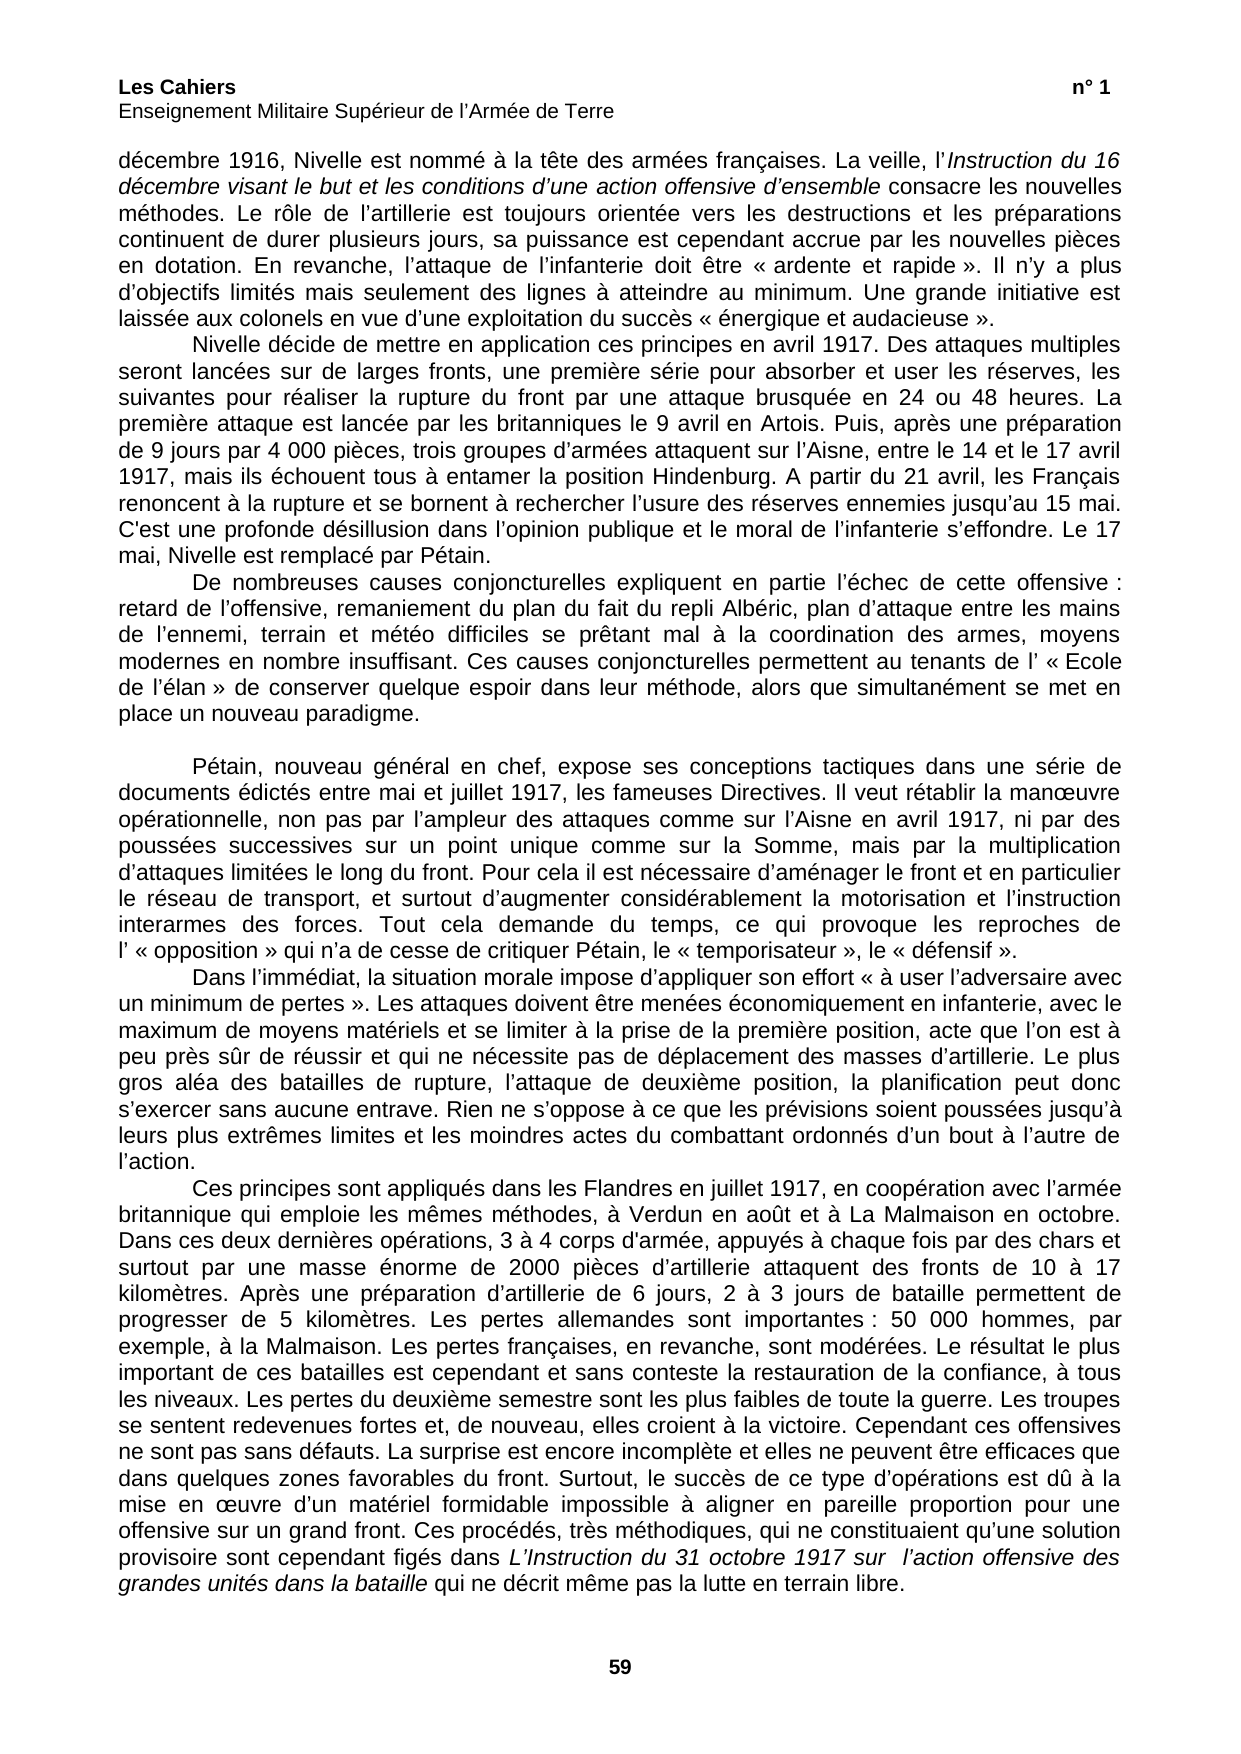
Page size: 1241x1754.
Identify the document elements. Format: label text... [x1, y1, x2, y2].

text Pétain, nouveau général en chef, expose ses conceptions tactiques dans une série de documents édictés entre mai et juillet 1917, les fameuses Directives. Il veut rétablir la manœuvre opérationnelle, non pas par l’ampleur des attaques comme sur l’Aisne en avril 1917, ni par des poussées successives sur un point unique comme sur la Somme, mais par la multiplication d’attaques limitées le long du front. Pour cela il est nécessaire d’aménager le front et en particulier le réseau de transport, et surtout d’augmenter considérablement la motorisation et l’instruction interarmes des forces. Tout cela demande du temps, ce qui provoque les reproches de l’ « opposition » qui n’a de cesse de critiquer Pétain, le « temporisateur », le « défensif ». [118, 753, 1122, 964]
text Nivelle décide de mettre en application ces principes en avril 1917. Des attaques multiples seront lancées sur de larges fronts, une première série pour absorber et user les réserves, les suivantes pour réaliser la rupture du front par une attaque brusquée en 24 ou 48 heures. La première attaque est lancée par les britanniques le 9 avril en Artois. Puis, après une préparation de 9 jours par 4 000 pièces, trois groupes d’armées attaquent sur l’Aisne, entre le 14 et le 17 avril 1917, mais ils échouent tous à entamer la position Hindenburg. A partir du 21 avril, les Français renoncent à la rupture et se bornent à rechercher l’usure des réserves ennemies jusqu’au 15 mai. C'est une profonde désillusion dans l’opinion publique et le moral de l’infanterie s’effondre. Le 17 mai, Nivelle est remplacé par Pétain. [118, 331, 1122, 568]
text De nombreuses causes conjoncturelles expliquent en partie l’échec de cette offensive : retard de l’offensive, remaniement du plan du fait du repli Albéric, plan d’attaque entre les mains de l’ennemi, terrain et météo difficiles se prêtant mal à la coordination des armes, moyens modernes en nombre insuffisant. Ces causes conjoncturelles permettent au tenants de l’ « Ecole de l’élan » de conserver quelque espoir dans leur méthode, alors que simultanément se met en place un nouveau paradigme. [118, 568, 1122, 727]
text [118, 147, 1122, 331]
text Ces principes sont appliqués dans les Flandres en juillet 1917, en coopération avec l’armée britannique qui emploie les mêmes méthodes, à Verdun en août et à La Malmaison en octobre. Dans ces deux dernières opérations, 3 à 4 corps d'armée, appuyés à chaque fois par des chars et surtout par une masse énorme de 2000 pièces d’artillerie attaquent des fronts de 10 à 17 kilomètres. Après une préparation d’artillerie de 6 jours, 2 à 3 jours de bataille permettent de progresser de 5 kilomètres. Les pertes allemandes sont importantes : 50 000 hommes, par exemple, à la Malmaison. Les pertes françaises, en revanche, sont modérées. Le résultat le plus important de ces batailles est cependant et sans conteste la restauration de la confiance, à tous les niveaux. Les pertes du deuxième semestre sont les plus faibles de toute la guerre. Les troupes se sentent redevenues fortes et, de nouveau, elles croient à la victoire. Cependant ces offensives ne sont pas sans défauts. La surprise est encore incomplète et elles ne peuvent être efficaces que dans quelques zones favorables du front. Surtout, le succès de ce type d’opérations est dû à la mise en œuvre d’un matériel formidable impossible à aligner en pareille proportion pour une offensive sur un grand front. Ces procédés, très méthodiques, qui ne constituaient qu’une solution provisoire sont cependant figés dans L’Instruction du 31 octobre 1917 sur l’action offensive des grandes unités dans la bataille qui ne décrit même pas la lutte en terrain libre. [118, 1175, 1122, 1596]
text Dans l’immédiat, la situation morale impose d’appliquer son effort « à user l’adversaire avec un minimum de pertes ». Les attaques doivent être menées économiquement en infanterie, avec le maximum de moyens matériels et se limiter à la prise de la première position, acte que l’on est à peu près sûr de réussir et qui ne nécessite pas de déplacement des masses d’artillerie. Le plus gros aléa des batailles de rupture, l’attaque de deuxième position, la planification peut donc s’exercer sans aucune entrave. Rien ne s’oppose à ce que les prévisions soient poussées jusqu’à leurs plus extrêmes limites et les moindres actes du combattant ordonnés d’un bout à l’autre de l’action. [118, 964, 1122, 1175]
